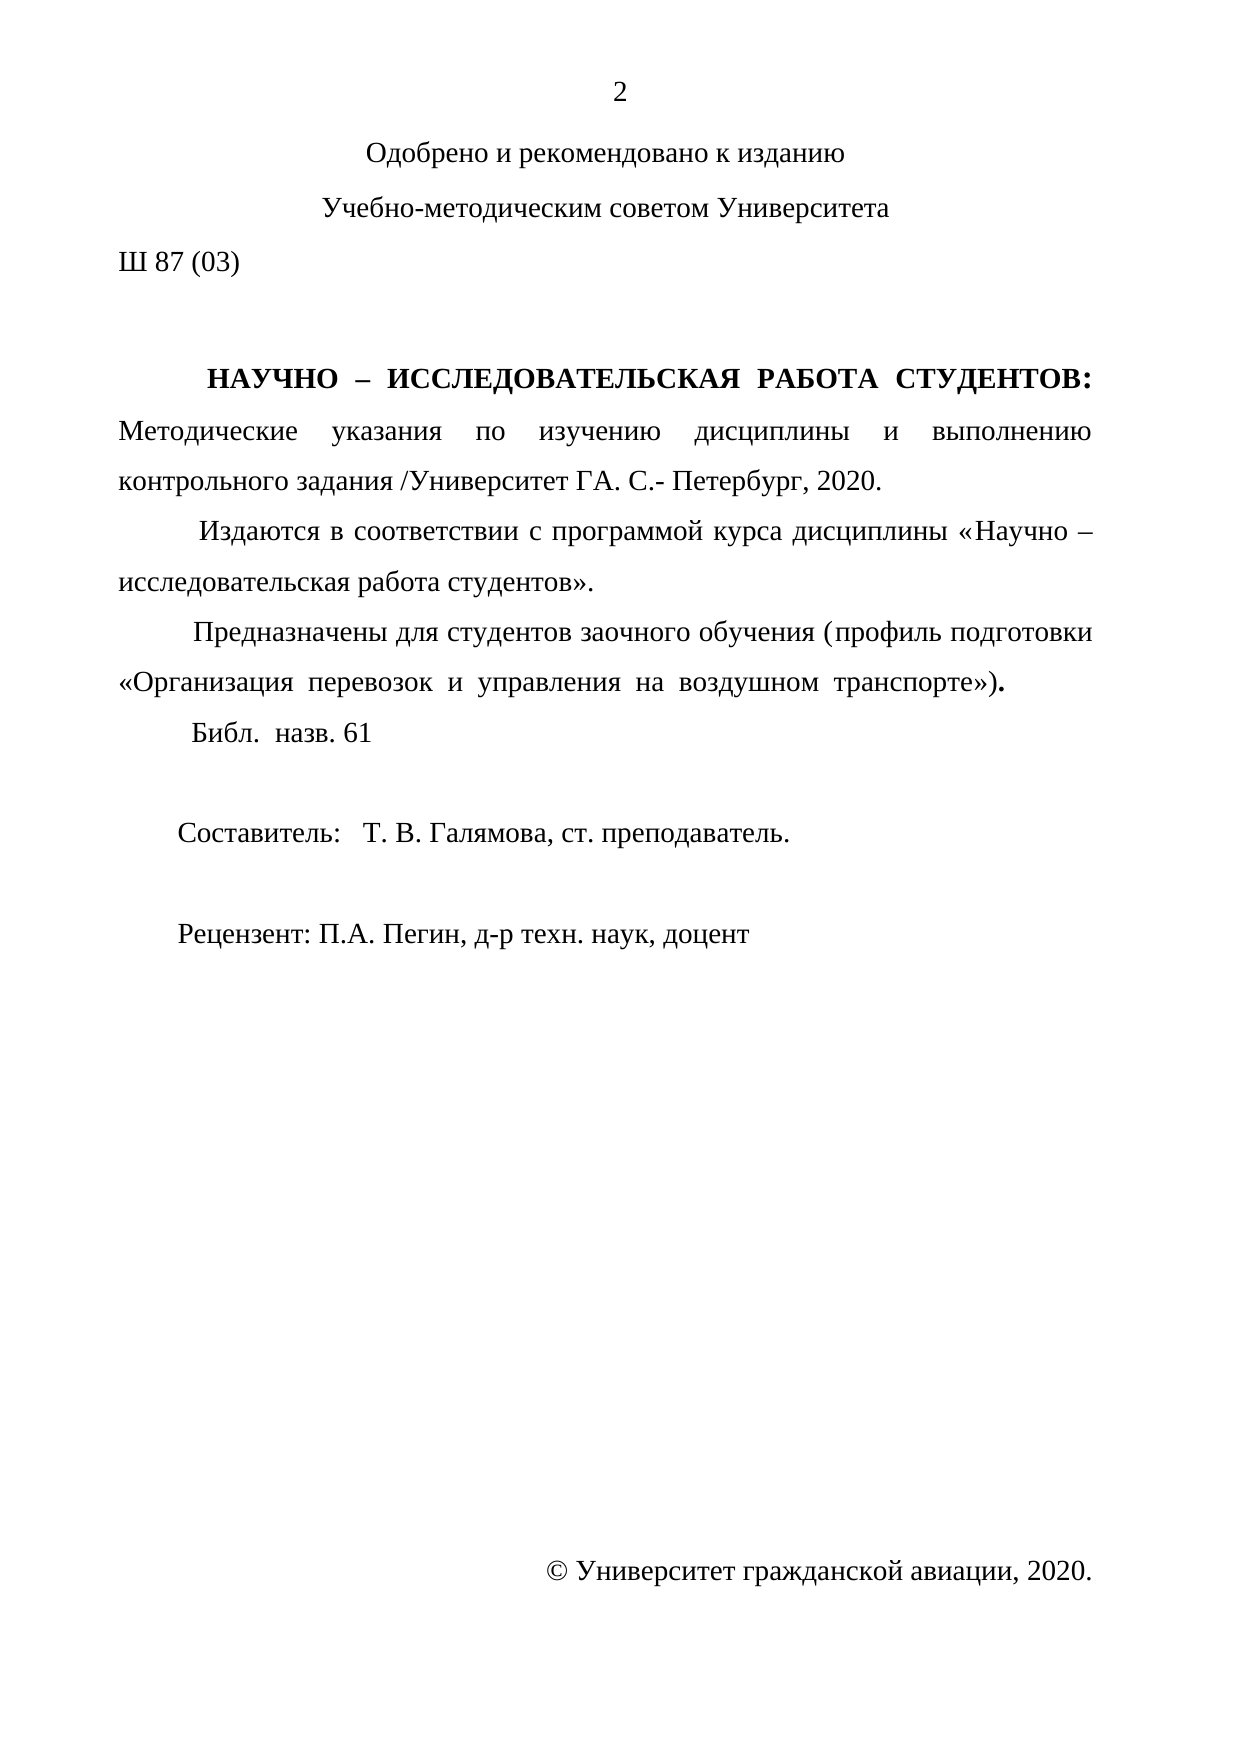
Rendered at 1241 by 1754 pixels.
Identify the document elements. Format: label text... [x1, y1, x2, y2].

text Составитель: Т. В. Галямова, ст. преподаватель. [177, 815, 1093, 849]
text НАУЧНО – ИССЛЕДОВАТЕЛЬСКАЯ РАБОТА СТУДЕНТОВ: Методические указания по изучению дисциплины и выполнению контрольного задания /Университет ГА. С.- Петербург, 2020. [118, 358, 1093, 497]
text Библ. назв. 61 [118, 715, 1093, 748]
text Рецензент: П.А. Пегин, д-р техн. наук, доцент [177, 916, 1124, 949]
text Учебно-методическим советом Университета [118, 190, 1093, 223]
text Одобрено и рекомендовано к изданию [118, 135, 1093, 169]
text Издаются в соответствии с программой курса дисциплины «Научно – исследовательская работа студентов». [118, 513, 1093, 597]
text Предназначены для студентов заочного обучения (профиль подготовки «Организация перевозок и управления на воздушном транспорте»). [118, 614, 1093, 698]
text Ш 87 (03) [118, 244, 1122, 278]
text © Университет гражданской авиации, 2020. [118, 1553, 1093, 1587]
